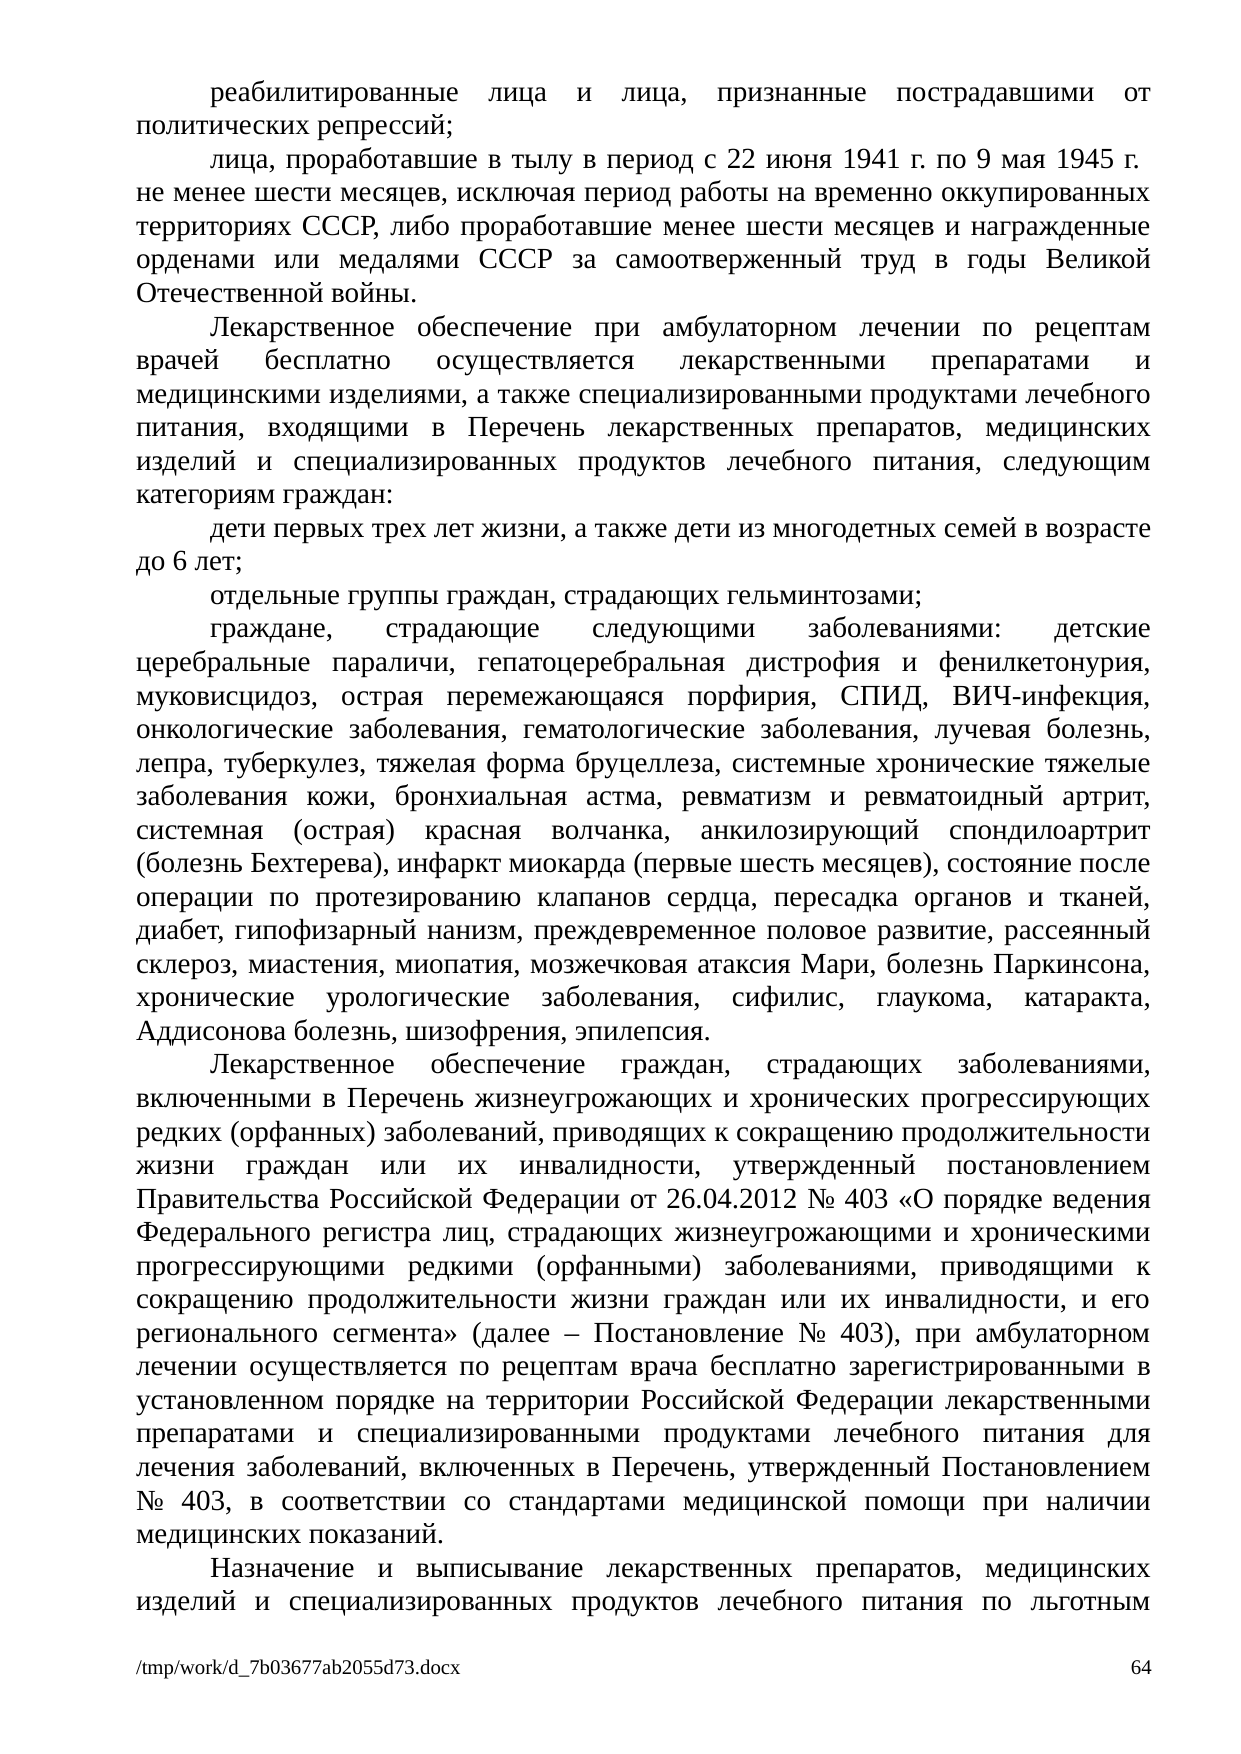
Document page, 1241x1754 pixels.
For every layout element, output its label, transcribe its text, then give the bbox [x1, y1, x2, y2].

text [136, 1550, 1152, 1617]
text лица, проработавшие в тылу в период с 22 июня 1941 г. по 9 мая 1945 г. не менее шести месяцев, исключая период работы на временно оккупированных территориях СССР, либо проработавшие менее шести месяцев и награжденные орденами или медалями СССР за самоотверженный труд в годы Великой Отечественной войны. [136, 141, 1152, 309]
text дети первых трех лет жизни, а также дети из многодетных семей в возрасте до 6 лет; [136, 510, 1152, 577]
text отдельные группы граждан, страдающих гельминтозами; [136, 577, 1152, 611]
text реабилитированные лица и лица, признанные пострадавшими от политических репрессий; [136, 74, 1152, 141]
text Лекарственное обеспечение при амбулаторном лечении по рецептам врачей бесплатно осуществляется лекарственными препаратами и медицинскими изделиями, а также специализированными продуктами лечебного питания, входящими в Перечень лекарственных препаратов, медицинских изделий и специализированных продуктов лечебного питания, следующим категориям граждан: [136, 309, 1152, 510]
text граждане, страдающие следующими заболеваниями: детские церебральные параличи, гепатоцеребральная дистрофия и фенилкетонурия, муковисцидоз, острая перемежающаяся порфирия, СПИД, ВИЧ-инфекция, онкологические заболевания, гематологические заболевания, лучевая болезнь, лепра, туберкулез, тяжелая форма бруцеллеза, системные хронические тяжелые заболевания кожи, бронхиальная астма, ревматизм и ревматоидный артрит, системная (острая) красная волчанка, анкилозирующий спондилоартрит (болезнь Бехтерева), инфаркт миокарда (первые шесть месяцев), состояние после операции по протезированию клапанов сердца, пересадка органов и тканей, диабет, гипофизарный нанизм, преждевременное половое развитие, рассеянный склероз, миастения, миопатия, мозжечковая атаксия Мари, болезнь Паркинсона, хронические урологические заболевания, сифилис, глаукома, катаракта, Аддисонова болезнь, шизофрения, эпилепсия. [136, 611, 1152, 1047]
text Лекарственное обеспечение граждан, страдающих заболеваниями, включенными в Перечень жизнеугрожающих и хронических прогрессирующих редких (орфанных) заболеваний, приводящих к сокращению продолжительности жизни граждан или их инвалидности, утвержденный постановлением Правительства Российской Федерации от 26.04.2012 № 403 «О порядке ведения Федерального регистра лиц, страдающих жизнеугрожающими и хроническими прогрессирующими редкими (орфанными) заболеваниями, приводящими к сокращению продолжительности жизни граждан или их инвалидности, и его регионального сегмента» (далее – Постановление № 403), при амбулаторном лечении осуществляется по рецептам врача бесплатно зарегистрированными в установленном порядке на территории Российской Федерации лекарственными препаратами и специализированными продуктами лечебного питания для лечения заболеваний, включенных в Перечень, утвержденный Постановлением № 403, в соответствии со стандартами медицинской помощи при наличии медицинских показаний. [136, 1047, 1152, 1550]
